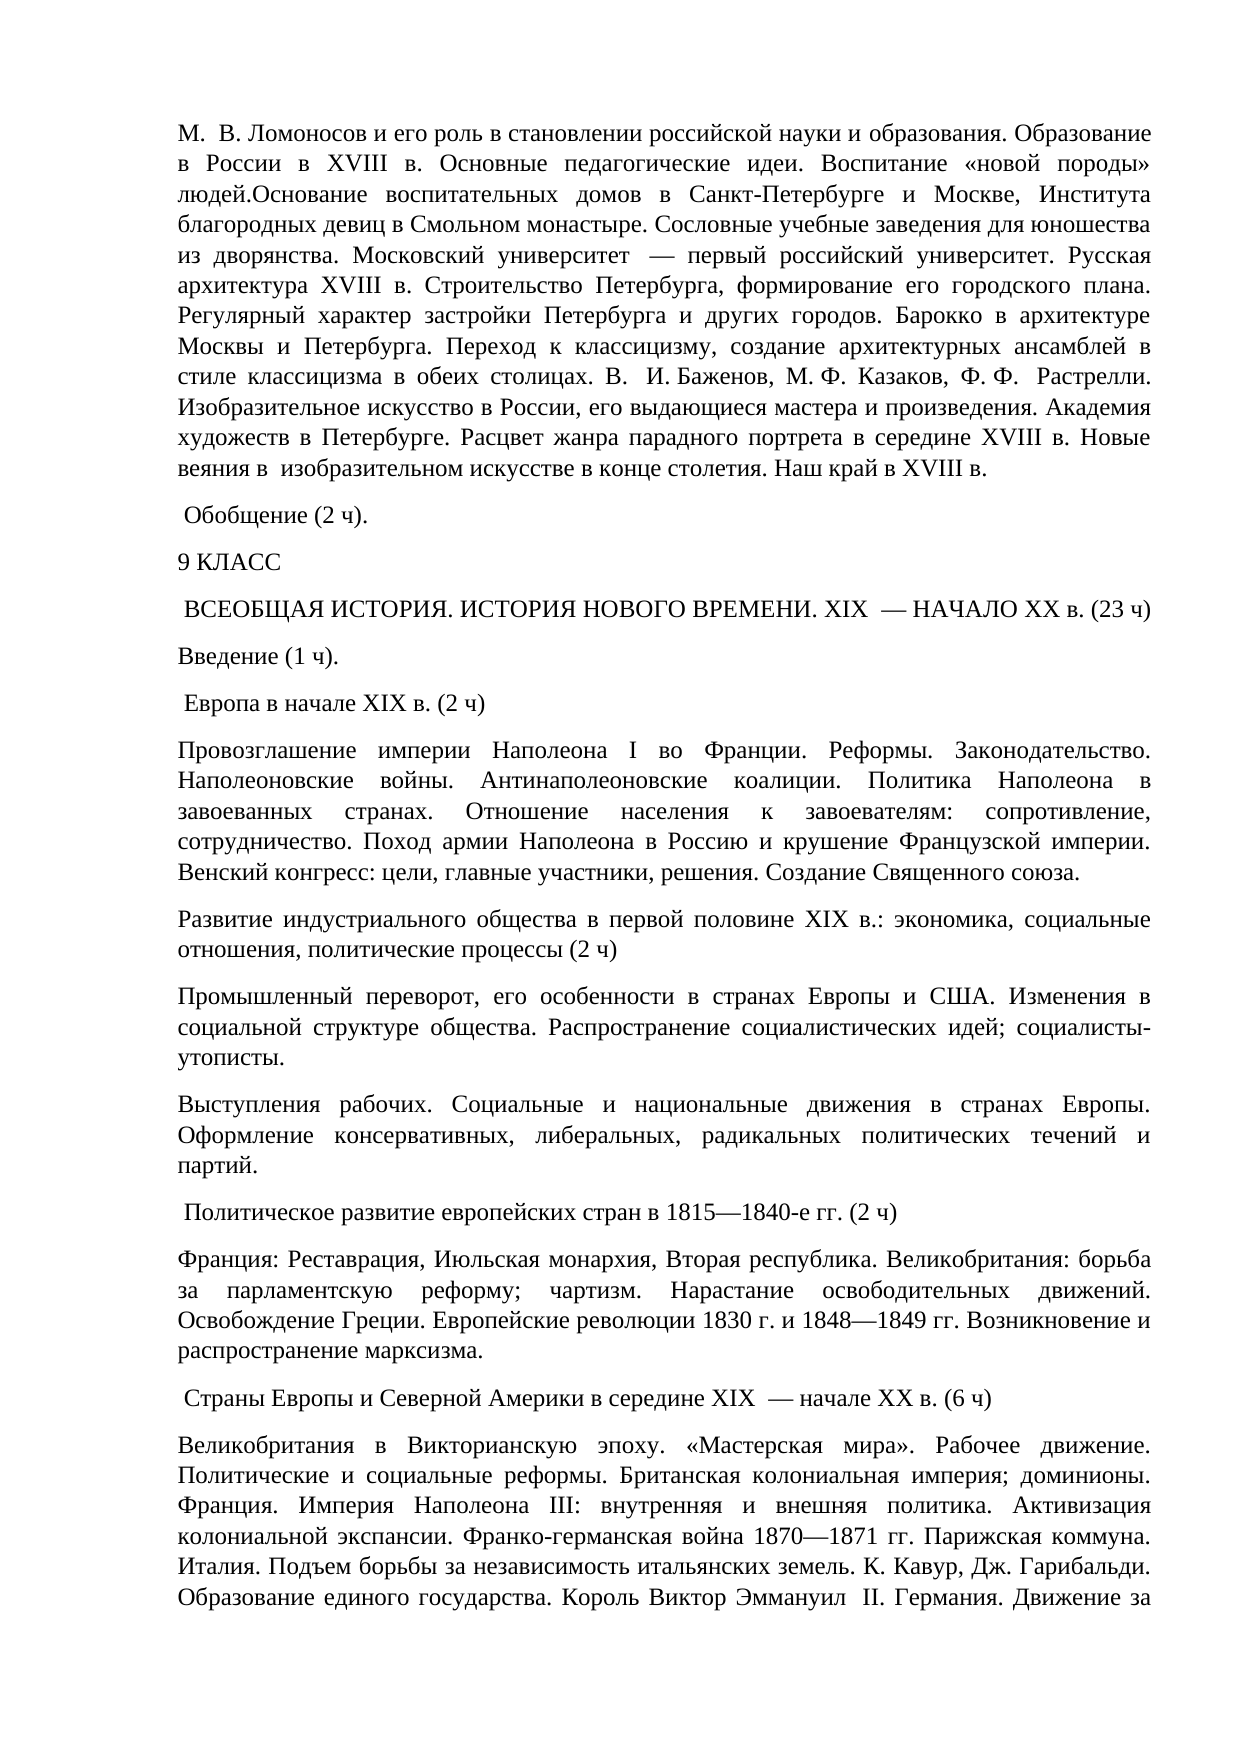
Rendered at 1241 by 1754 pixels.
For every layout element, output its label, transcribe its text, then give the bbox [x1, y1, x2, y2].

text Европа в начале XIX в. (2 ч) [177, 688, 1152, 717]
text Франция: Реставрация, Июльская монархия, Вторая республика. Великобритания: борьба за парламентскую реформу; чартизм. Нарастание освободительных движений. Освобождение Греции. Европейские революции 1830 г. и 1848—1849 гг. Возникновение и распространение марксизма. [177, 1244, 1152, 1364]
text Провозглашение империи Наполеона I во Франции. Реформы. Законодательство. Наполеоновские войны. Антинаполеоновские коалиции. Политика Наполеона в завоеванных странах. Отношение населения к завоевателям: сопротивление, сотрудничество. Поход армии Наполеона в Россию и крушение Французской империи. Венский конгресс: цели, главные участники, решения. Создание Священного союза. [177, 735, 1152, 886]
text М. В. Ломоносов и его роль в становлении российской науки и образования. Образование в России в XVIII в. Основные педагогические идеи. Воспитание «новой породы» людей.Основание воспитательных домов в Санкт-Петербурге и Москве, Института благородных девиц в Смольном монастыре. Сословные учебные заведения для юношества из дворянства. Московский университет — первый российский университет. Русская архитектура XVIII в. Строительство Петербурга, формирование его городского плана. Регулярный характер застройки Петербурга и других городов. Барокко в архитектуре Москвы и Петербурга. Переход к классицизму, создание архитектурных ансамблей в стиле классицизма в обеих столицах. В. И. Баженов, М. Ф. Казаков, Ф. Ф. Растрелли. Изобразительное искусство в России, его выдающиеся мастера и произведения. Академия художеств в Петербурге. Расцвет жанра парадного портрета в середине XVIII в. Новые веяния в изобразительном искусстве в конце столетия. Наш край в XVIII в. [177, 118, 1152, 481]
text Выступления рабочих. Социальные и национальные движения в странах Европы. Оформление консервативных, либеральных, радикальных политических течений и партий. [177, 1089, 1152, 1179]
text Развитие индустриального общества в первой половине XIX в.: экономика, социальные отношения, политические процессы (2 ч) [177, 904, 1152, 963]
text Политическое развитие европейских стран в 1815—1840-е гг. (2 ч) [177, 1197, 1152, 1226]
text 9 КЛАСС [177, 547, 1152, 576]
text Страны Европы и Северной Америки в середине ХIХ — начале ХХ в. (6 ч) [177, 1383, 1152, 1411]
text Введение (1 ч). [177, 641, 1152, 670]
text Обобщение (2 ч). [177, 500, 1152, 528]
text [177, 1430, 1152, 1611]
text Промышленный переворот, его особенности в странах Европы и США. Изменения в социальной структуре общества. Распространение социалистических идей; социалисты-утописты. [177, 981, 1152, 1071]
text ВСЕОБЩАЯ ИСТОРИЯ. ИСТОРИЯ НОВОГО ВРЕМЕНИ. XIX — НАЧАЛО ХХ в. (23 ч) [177, 594, 1152, 623]
